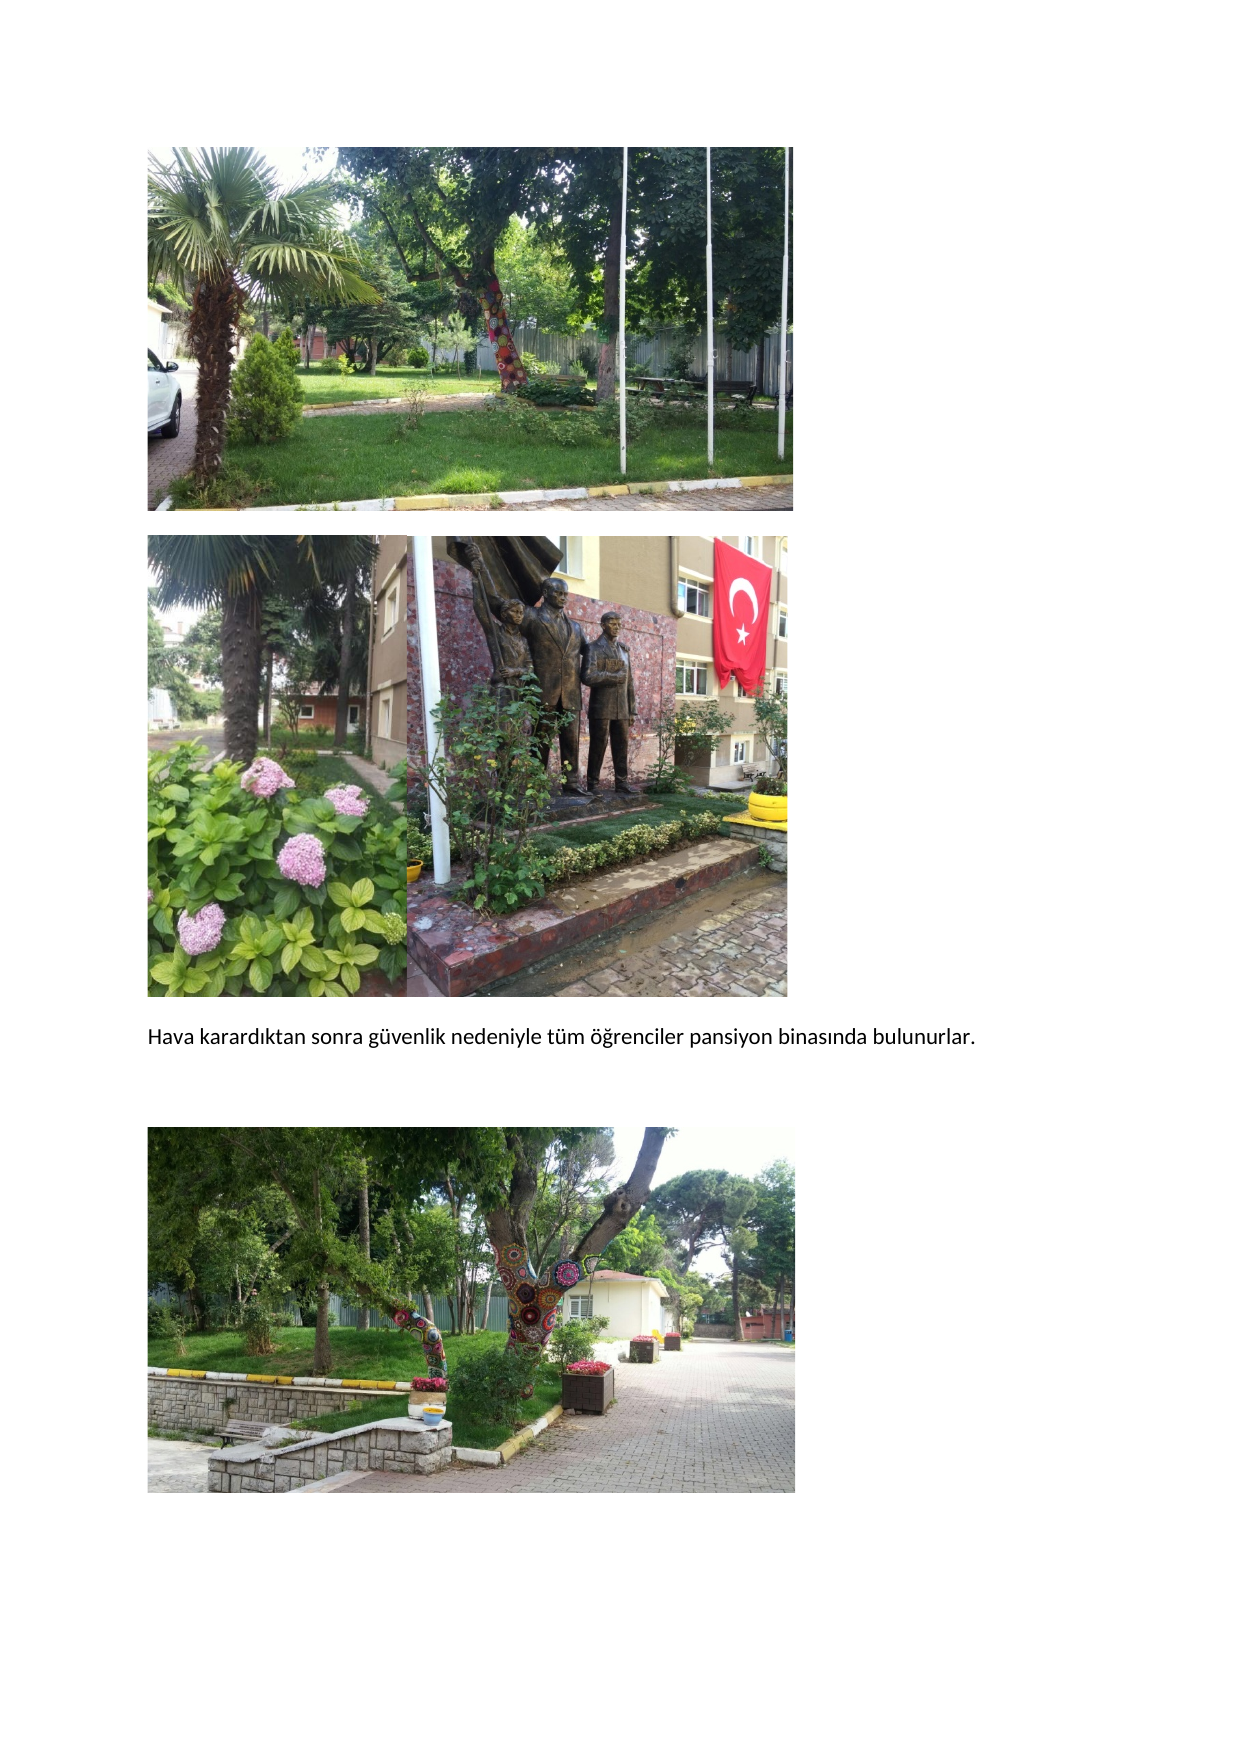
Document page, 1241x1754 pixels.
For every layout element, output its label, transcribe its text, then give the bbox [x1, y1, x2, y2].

picture [147, 535, 788, 997]
picture [147, 147, 794, 511]
text Hava karardıktan sonra güvenlik nedeniyle tüm öğrenciler pansiyon binasında bulunurlar. [148, 1022, 1093, 1050]
picture [147, 1127, 796, 1493]
